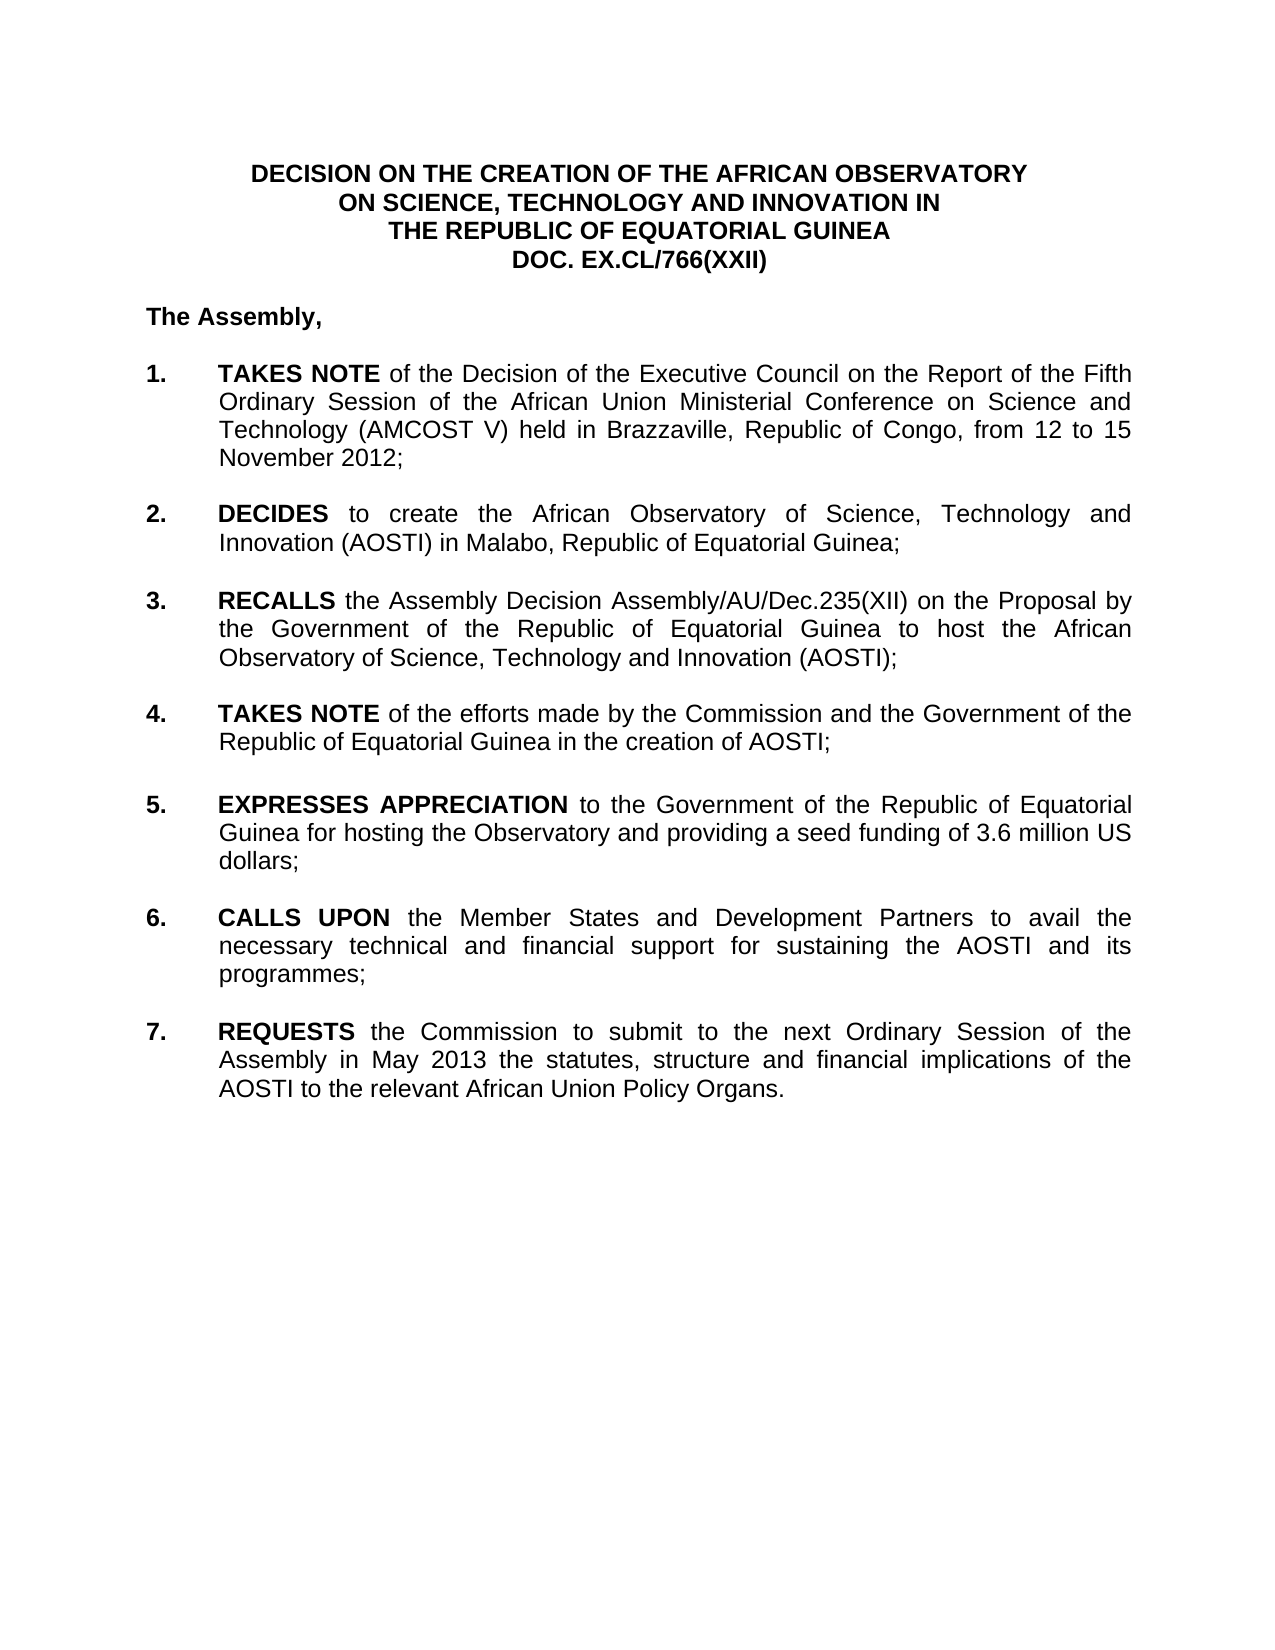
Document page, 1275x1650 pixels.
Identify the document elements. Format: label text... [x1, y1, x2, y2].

list DECIDES to create the African Observatory of Science, Technology and Innovation (AOSTI) in Malabo, Republic of Equatorial Guinea; [146, 501, 1133, 556]
list TAKES NOTE of the Decision of the Executive Council on the Report of the Fifth Ordinary Session of the African Union Ministerial Conference on Science and Technology (AMCOST V) held in Brazzaville, Republic of Congo, from 12 to 15 November 2012; [146, 360, 1133, 472]
list CALLS UPON the Member States and Development Partners to avail the necessary technical and financial support for sustaining the AOSTI and its programmes; [146, 904, 1133, 988]
list REQUESTS the Commission to submit to the next Ordinary Session of the Assembly in May 2013 the statutes, structure and financial implications of the AOSTI to the relevant African Union Policy Organs. [146, 1017, 1133, 1103]
list TAKES NOTE of the efforts made by the Commission and the Government of the Republic of Equatorial Guinea in the creation of AOSTI; [146, 701, 1133, 756]
subtitle The Assembly, [146, 303, 1133, 331]
text DECISION ON THE CREATION OF THE AFRICAN OBSERVATORY ON SCIENCE, TECHNOLOGY AND INNOVATION IN THE REPUBLIC OF EQUATORIAL GUINEA [146, 159, 1133, 245]
list EXPRESSES APPRECIATION to the Government of the Republic of Equatorial Guinea for hosting the Observatory and providing a seed funding of 3.6 million US dollars; [146, 791, 1133, 875]
text DOC. EX.CL/766(XXII) [146, 245, 1133, 274]
list RECALLS the Assembly Decision Assembly/AU/Dec.235(XII) on the Proposal by the Government of the Republic of Equatorial Guinea to host the African Observatory of Science, Technology and Innovation (AOSTI); [146, 586, 1133, 672]
